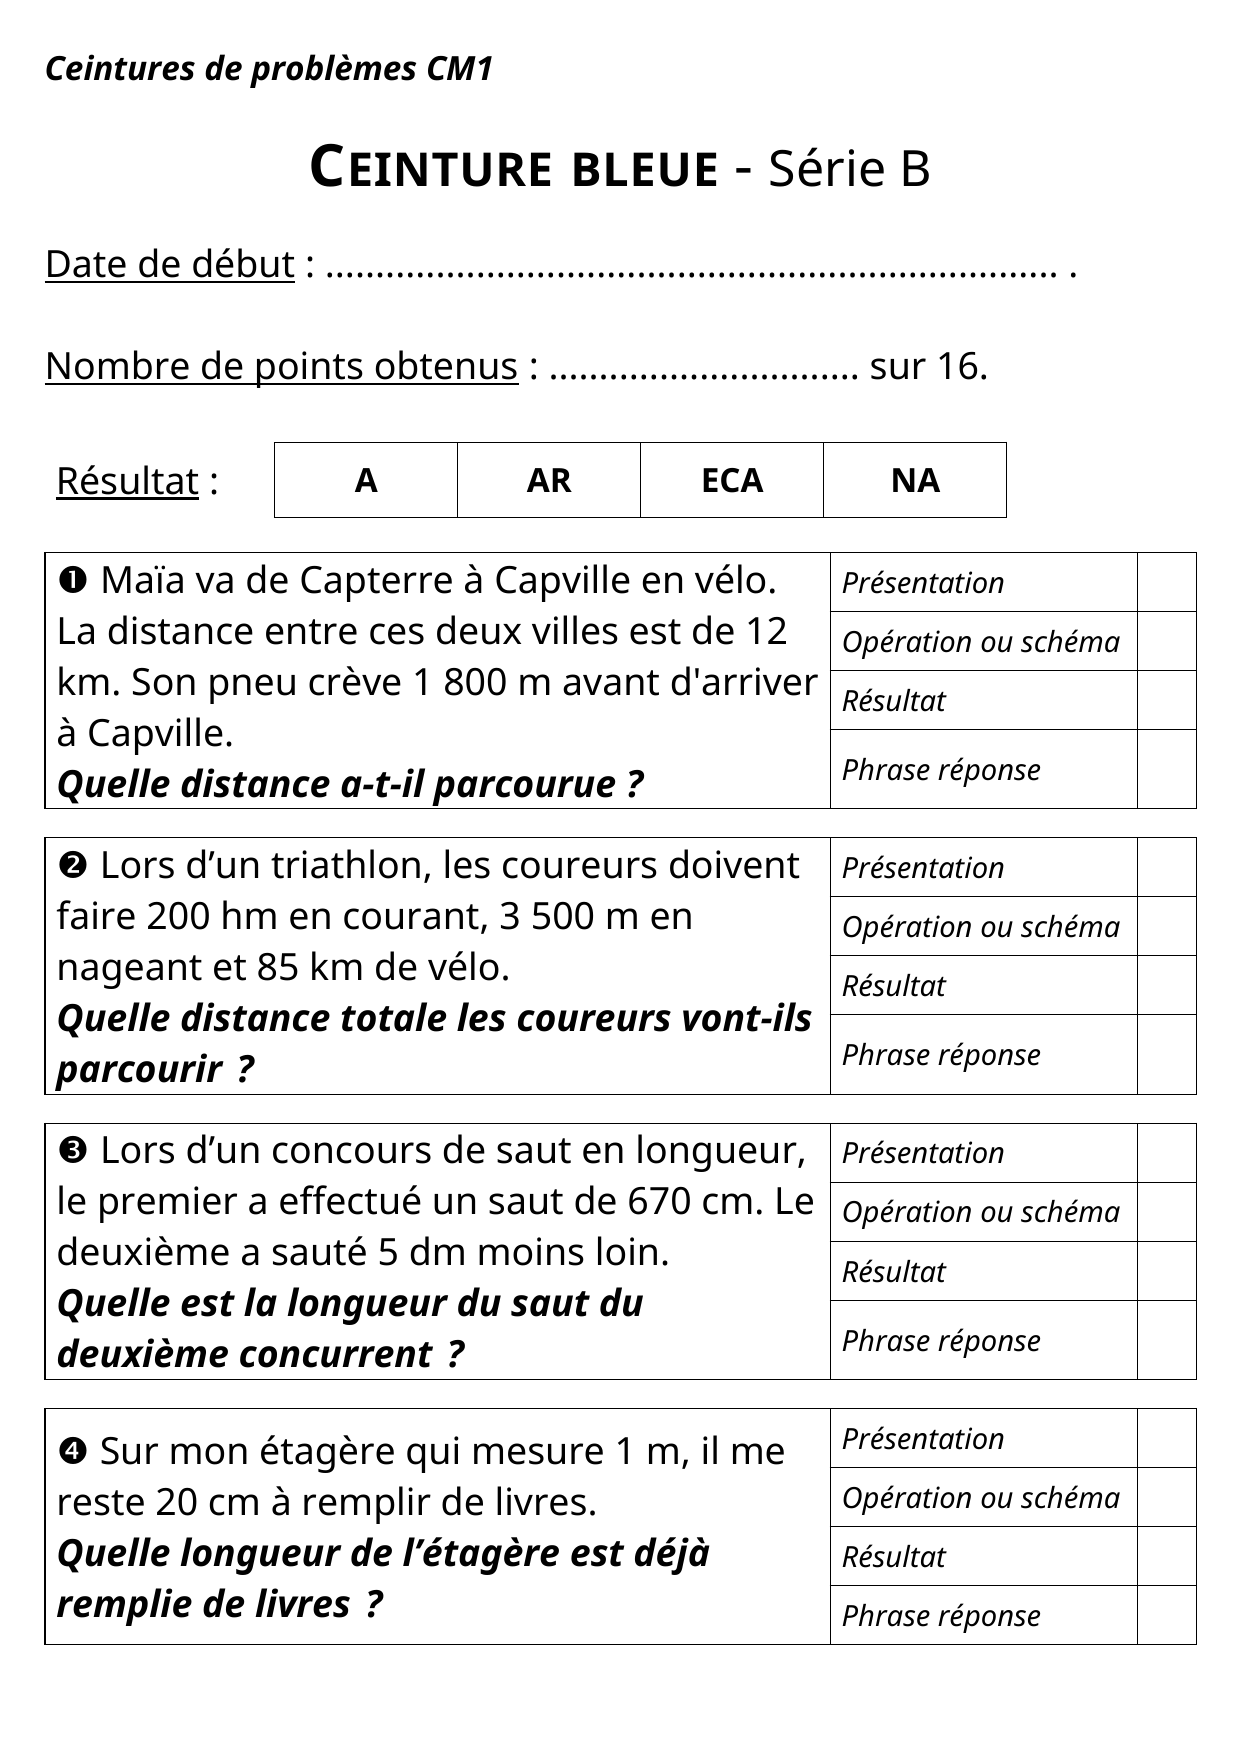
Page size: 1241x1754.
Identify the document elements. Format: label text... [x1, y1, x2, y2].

table_header [1138, 1124, 1196, 1182]
table_cell Phrase réponse [831, 730, 1137, 808]
text Date de début : ......................................................................... . [44, 237, 1196, 288]
table_cell [1138, 956, 1196, 1014]
table_cell [1138, 1242, 1196, 1300]
table_cell Opération ou schéma [831, 612, 1137, 670]
table_header ECA [641, 443, 823, 517]
table_cell [1138, 1468, 1196, 1526]
table_cell [1138, 1301, 1196, 1379]
table_header Maïa va de Capterre à Capville en vélo. La distance entre ces deux villes est de 12 km. Son pneu crève 1 800 m avant d'arriver à Capville. Quelle distance a-t-il parcourue ? [46, 553, 830, 808]
table_cell Opération ou schéma [831, 1183, 1137, 1241]
text Nombre de points obtenus : ............................... sur 16. [44, 339, 1196, 391]
table_header Résultat : [44, 442, 274, 517]
table_cell Opération ou schéma [831, 1468, 1137, 1526]
table_cell Résultat [831, 671, 1137, 729]
table_header NA [824, 443, 1006, 517]
table_cell [1138, 1527, 1196, 1585]
table_cell Résultat [831, 956, 1137, 1014]
table_header Présentation [831, 553, 1137, 611]
table_header [1138, 838, 1196, 896]
table_cell Phrase réponse [831, 1015, 1137, 1093]
table_cell Résultat [831, 1242, 1137, 1300]
table_cell [1138, 671, 1196, 729]
table_header Présentation [831, 1409, 1137, 1467]
table_cell Phrase réponse [831, 1586, 1137, 1644]
table_cell [1138, 1015, 1196, 1093]
table_header A [275, 443, 457, 517]
table_header Présentation [831, 838, 1137, 896]
table_header Lors d’un triathlon, les coureurs doivent faire 200 hm en courant, 3 500 m en nageant et 85 km de vélo. Quelle distance totale les coureurs vont-ils parcourir ? [46, 838, 830, 1093]
table_cell Opération ou schéma [831, 897, 1137, 955]
table_cell Résultat [831, 1527, 1137, 1585]
table_cell [1138, 612, 1196, 670]
table_header [1138, 1409, 1196, 1467]
table_cell [1138, 1586, 1196, 1644]
table_cell [1138, 1183, 1196, 1241]
table_header AR [458, 443, 640, 517]
text Ceinture bleue - Série B [44, 124, 1196, 203]
text Ceintures de problèmes CM1 [44, 44, 1196, 90]
table_cell [1138, 897, 1196, 955]
table_header [1138, 553, 1196, 611]
table_header Sur mon étagère qui mesure 1 m, il me reste 20 cm à remplir de livres. Quelle longueur de l’étagère est déjà remplie de livres ? [46, 1409, 830, 1644]
table_header Présentation [831, 1124, 1137, 1182]
table_cell [1138, 730, 1196, 808]
table_header Lors d’un concours de saut en longueur, le premier a effectué un saut de 670 cm. Le deuxième a sauté 5 dm moins loin. Quelle est la longueur du saut du deuxième concurrent ? [46, 1124, 830, 1379]
table_cell Phrase réponse [831, 1301, 1137, 1379]
